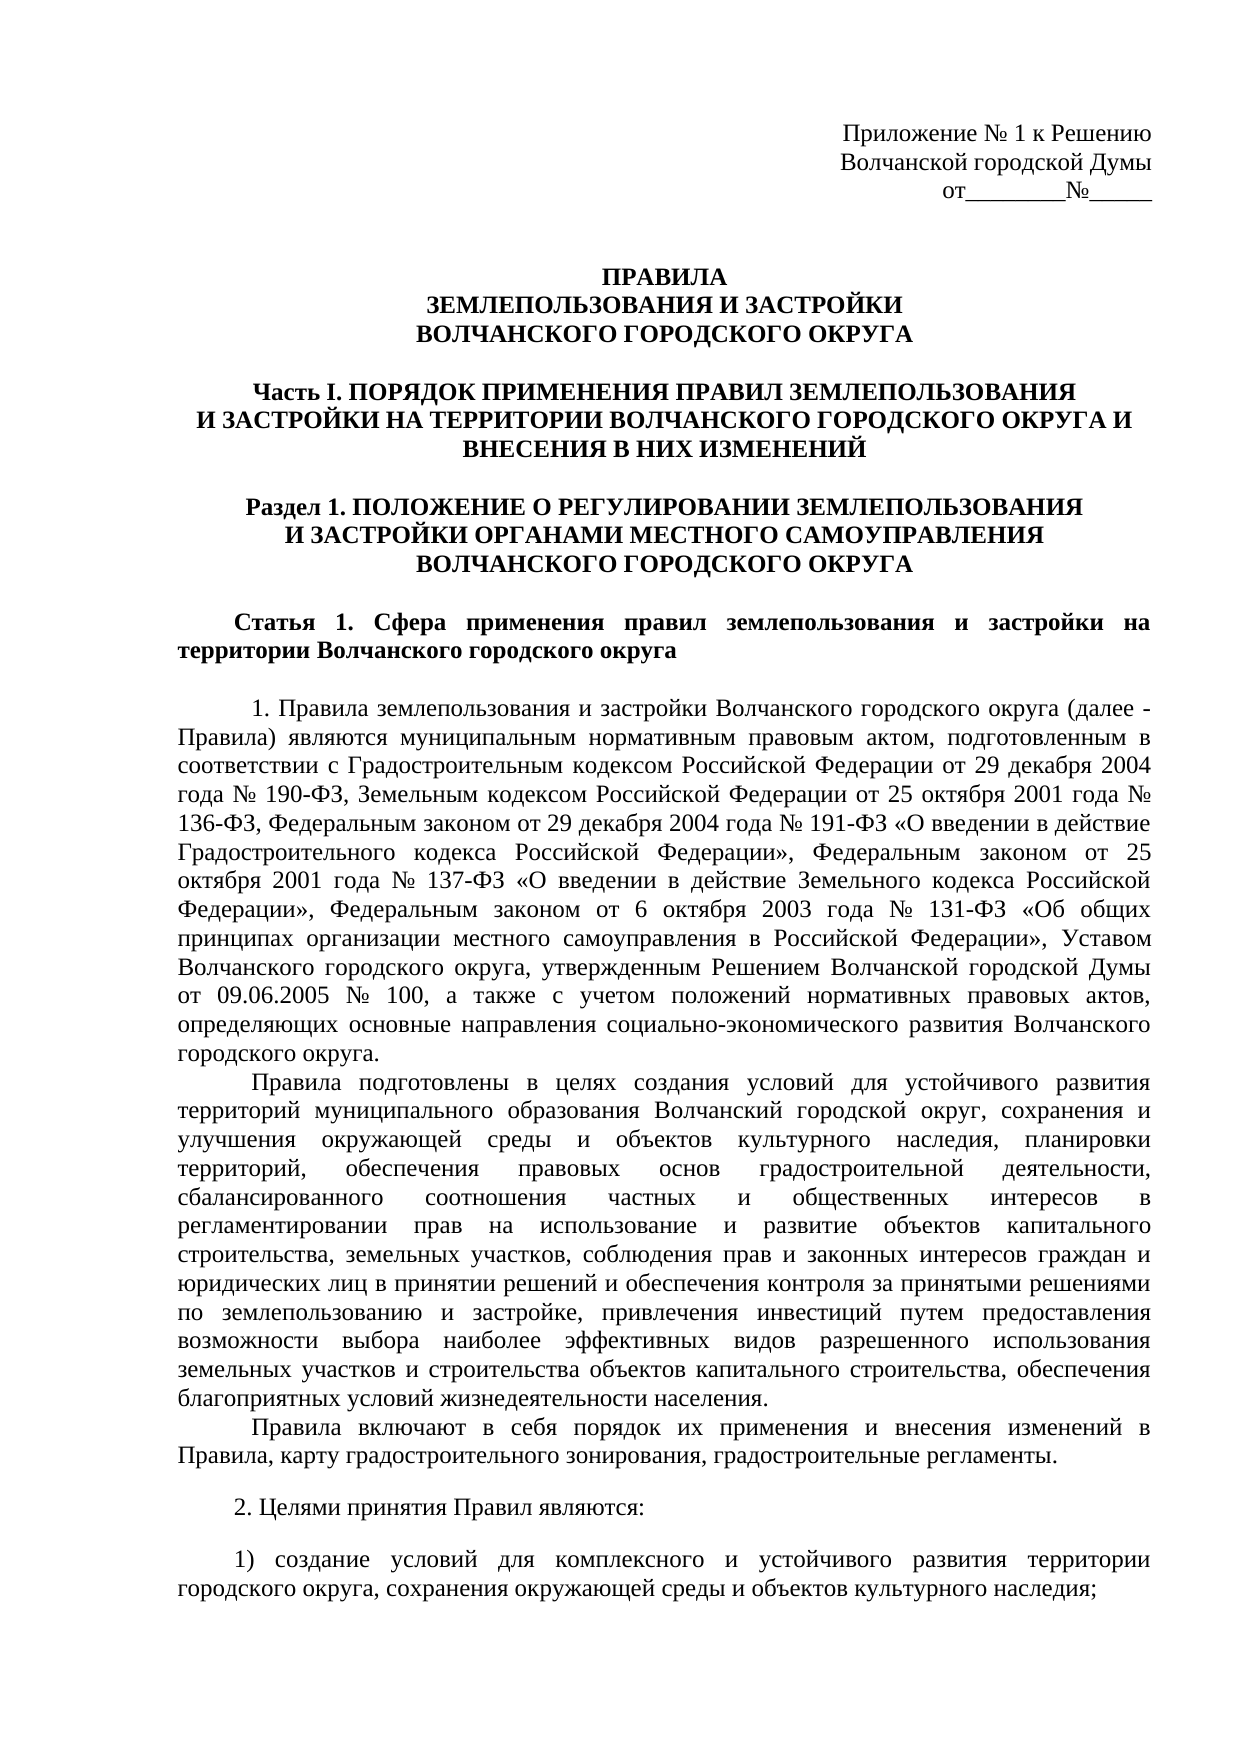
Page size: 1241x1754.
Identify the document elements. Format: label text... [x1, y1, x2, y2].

text 1) создание условий для комплексного и устойчивого развития территории городского округа, сохранения окружающей среды и объектов культурного наследия; [177, 1544, 1152, 1601]
title ВОЛЧАНСКОГО ГОРОДСКОГО ОКРУГА [177, 549, 1152, 578]
title ВОЛЧАНСКОГО ГОРОДСКОГО ОКРУГА [177, 319, 1152, 348]
title И ЗАСТРОЙКИ ОРГАНАМИ МЕСТНОГО САМОУПРАВЛЕНИЯ [177, 521, 1152, 549]
title Статья 1. Сфера применения правил землепользования и застройки на территории Волчанского городского округа [177, 607, 1152, 664]
title И ЗАСТРОЙКИ НА ТЕРРИТОРИИ ВОЛЧАНСКОГО ГОРОДСКОГО ОКРУГА И ВНЕСЕНИЯ В НИХ ИЗМЕНЕНИЙ [177, 406, 1152, 463]
title ПРАВИЛА [177, 262, 1152, 291]
text Правила включают в себя порядок их применения и внесения изменений в Правила, карту градостроительного зонирования, градостроительные регламенты. [177, 1412, 1152, 1469]
title Раздел 1. ПОЛОЖЕНИЕ О РЕГУЛИРОВАНИИ ЗЕМЛЕПОЛЬЗОВАНИЯ [177, 492, 1152, 521]
text от________№_____ [177, 176, 1152, 204]
title Часть I. ПОРЯДОК ПРИМЕНЕНИЯ ПРАВИЛ ЗЕМЛЕПОЛЬЗОВАНИЯ [177, 377, 1152, 406]
text Приложение № 1 к Решению [177, 118, 1152, 147]
text Правила подготовлены в целях создания условий для устойчивого развития территорий муниципального образования Волчанский городской округ, сохранения и улучшения окружающей среды и объектов культурного наследия, планировки территорий, обеспечения правовых основ градостроительной деятельности, сбалансированного соотношения частных и общественных интересов в регламентировании прав на использование и развитие объектов капитального строительства, земельных участков, соблюдения прав и законных интересов граждан и юридических лиц в принятии решений и обеспечения контроля за принятыми решениями по землепользованию и застройке, привлечения инвестиций путем предоставления возможности выбора наиболее эффективных видов разрешенного использования земельных участков и строительства объектов капитального строительства, обеспечения благоприятных условий жизнедеятельности населения. [177, 1067, 1152, 1412]
title ЗЕМЛЕПОЛЬЗОВАНИЯ И ЗАСТРОЙКИ [177, 291, 1152, 319]
text 1. Правила землепользования и застройки Волчанского городского округа (далее - Правила) являются муниципальным нормативным правовым актом, подготовленным в соответствии с Градостроительным кодексом Российской Федерации от 29 декабря 2004 года № 190-ФЗ, Земельным кодексом Российской Федерации от 25 октября 2001 года № 136-ФЗ, Федеральным законом от 29 декабря 2004 года № 191-ФЗ «О введении в действие Градостроительного кодекса Российской Федерации», Федеральным законом от 25 октября 2001 года № 137-ФЗ «О введении в действие Земельного кодекса Российской Федерации», Федеральным законом от 6 октября 2003 года № 131-ФЗ «Об общих принципах организации местного самоуправления в Российской Федерации», Уставом Волчанского городского округа, утвержденным Решением Волчанской городской Думы от 09.06.2005 № 100, а также с учетом положений нормативных правовых актов, определяющих основные направления социально-экономического развития Волчанского городского округа. [177, 693, 1152, 1067]
text 2. Целями принятия Правил являются: [177, 1492, 1152, 1521]
text Волчанской городской Думы [177, 147, 1152, 176]
